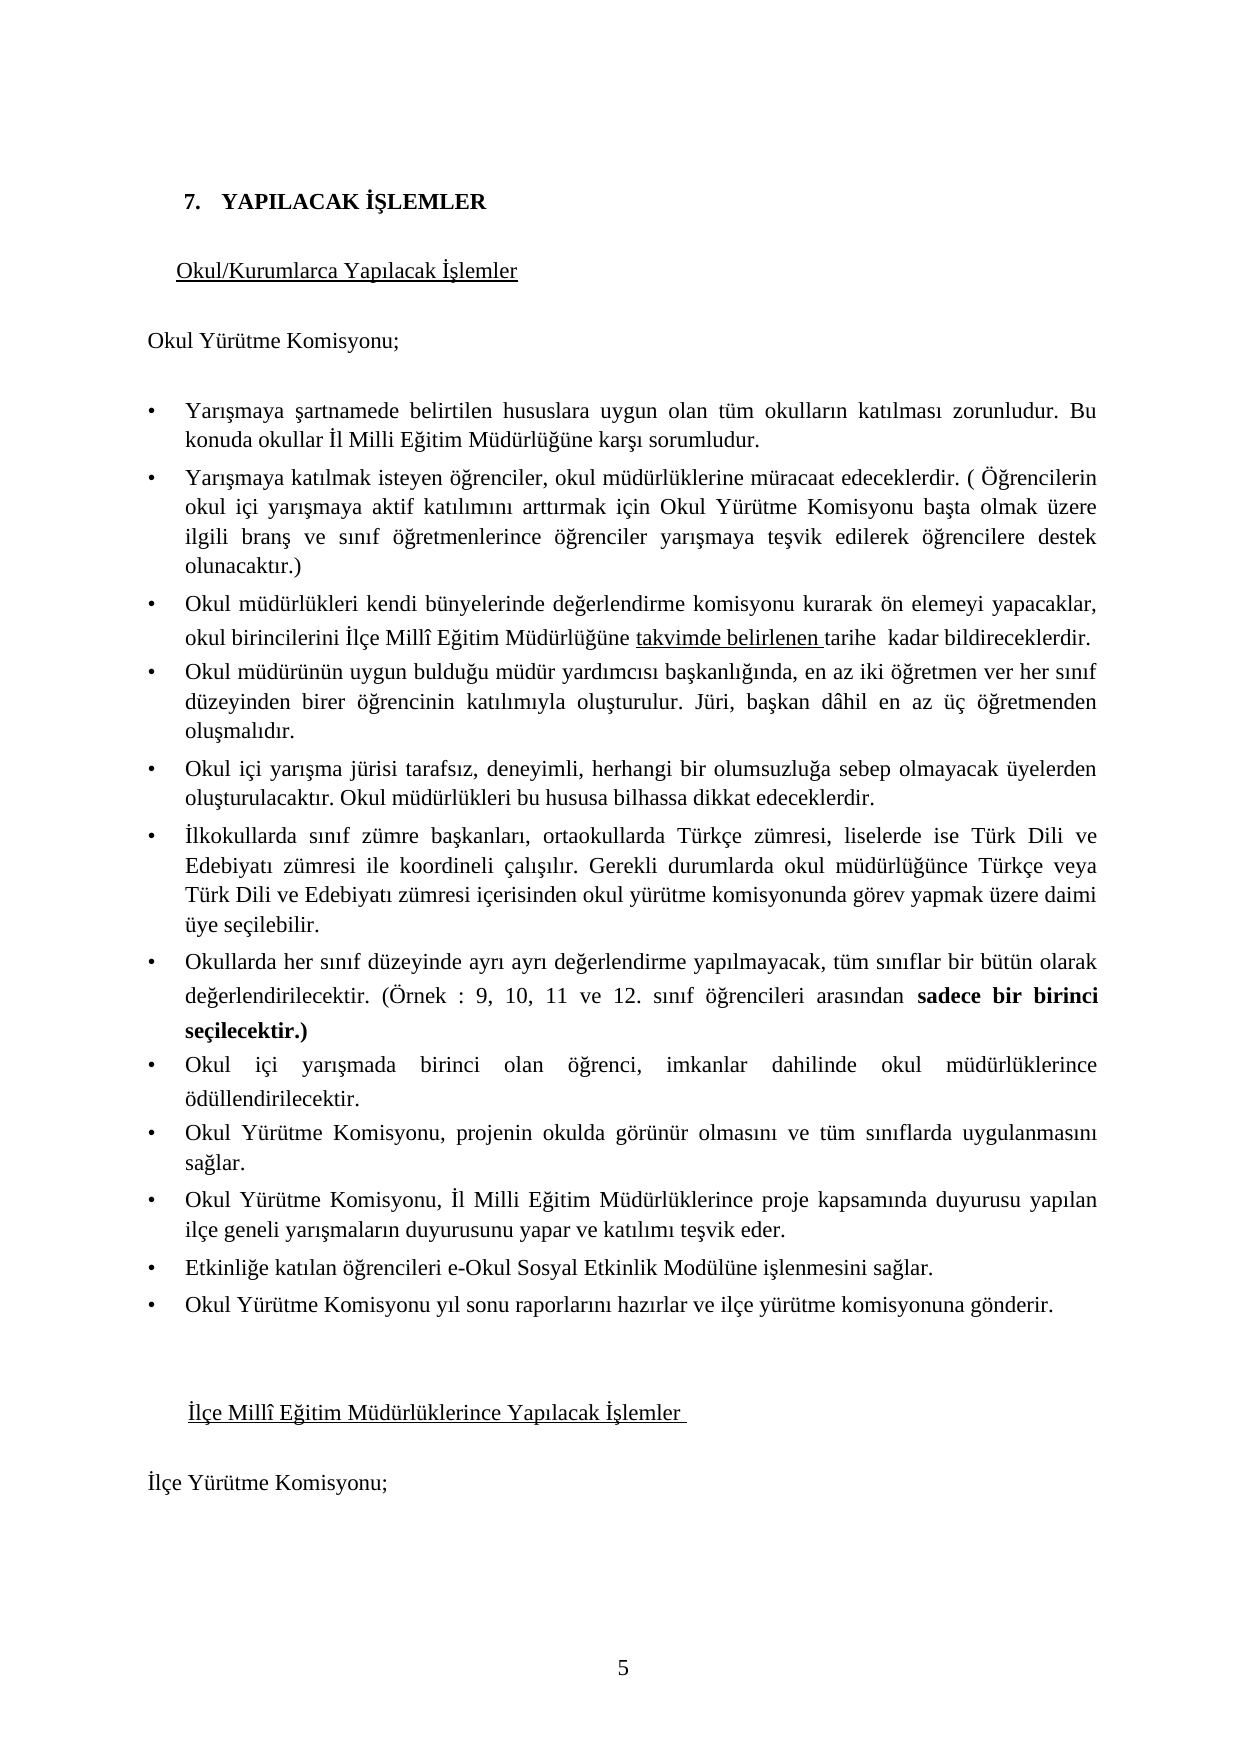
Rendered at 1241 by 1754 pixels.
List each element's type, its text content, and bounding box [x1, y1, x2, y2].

list Okul müdürlükleri kendi bünyelerinde değerlendirme komisyonu kurarak ön elemeyi yapacaklar, okul birincilerini İlçe Millî Eğitim Müdürlüğüne takvimde belirlenen tarihe kadar bildireceklerdir. [147, 590, 1098, 651]
text İlçe Yürütme Komisyonu; [147, 1468, 1100, 1495]
list Etkinliğe katılan öğrencileri e-Okul Sosyal Etkinlik Modülüne işlenmesini sağlar. [147, 1253, 1098, 1280]
text Okul/Kurumlarca Yapılacak İşlemler [147, 258, 1100, 284]
list Okul içi yarışma jürisi tarafsız, deneyimli, herhangi bir olumsuzluğa sebep olmayacak üyelerden oluşturulacaktır. Okul müdürlükleri bu hususa bilhassa dikkat edeceklerdir. [147, 755, 1098, 811]
text Okul Yürütme Komisyonu; [147, 327, 1100, 353]
list Yarışmaya şartnamede belirtilen hususlara uygun olan tüm okulların katılması zorunludur. Bu konuda okullar İl Milli Eğitim Müdürlüğüne karşı sorumludur. [147, 397, 1098, 452]
list Okul Yürütme Komisyonu, projenin okulda görünür olmasını ve tüm sınıflarda uygulanmasını sağlar. [147, 1119, 1098, 1175]
list Okul içi yarışmada birinci olan öğrenci, imkanlar dahilinde okul müdürlüklerince ödüllendirilecektir. [147, 1051, 1098, 1111]
list YAPILACAK İŞLEMLER [183, 188, 1100, 214]
list Okul Yürütme Komisyonu yıl sonu raporlarını hazırlar ve ilçe yürütme komisyonuna gönderir. [147, 1291, 1098, 1318]
text İlçe Millî Eğitim Müdürlüklerince Yapılacak İşlemler [147, 1399, 1100, 1425]
list Yarışmaya katılmak isteyen öğrenciler, okul müdürlüklerine müracaat edeceklerdir. ( Öğrencilerin okul içi yarışmaya aktif katılımını arttırmak için Okul Yürütme Komisyonu başta olmak üzere ilgili branş ve sınıf öğretmenlerince öğrenciler yarışmaya teşvik edilerek öğrencilere destek olunacaktır.) [147, 464, 1098, 579]
list Okul Yürütme Komisyonu, İl Milli Eğitim Müdürlüklerince proje kapsamında duyurusu yapılan ilçe geneli yarışmaların duyurusunu yapar ve katılımı teşvik eder. [147, 1186, 1098, 1242]
list Okul müdürünün uygun bulduğu müdür yardımcısı başkanlığında, en az iki öğretmen ver her sınıf düzeyinden birer öğrencinin katılımıyla oluşturulur. Jüri, başkan dâhil en az üç öğretmenden oluşmalıdır. [147, 658, 1098, 744]
list Okullarda her sınıf düzeyinde ayrı ayrı değerlendirme yapılmayacak, tüm sınıflar bir bütün olarak değerlendirilecektir. (Örnek : 9, 10, 11 ve 12. sınıf öğrencileri arasından sadece bir birinci seçilecektir.) [147, 948, 1098, 1043]
list İlkokullarda sınıf zümre başkanları, ortaokullarda Türkçe zümresi, liselerde ise Türk Dili ve Edebiyatı zümresi ile koordineli çalışılır. Gerekli durumlarda okul müdürlüğünce Türkçe veya Türk Dili ve Edebiyatı zümresi içerisinden okul yürütme komisyonunda görev yapmak üzere daimi üye seçilebilir. [147, 822, 1098, 937]
